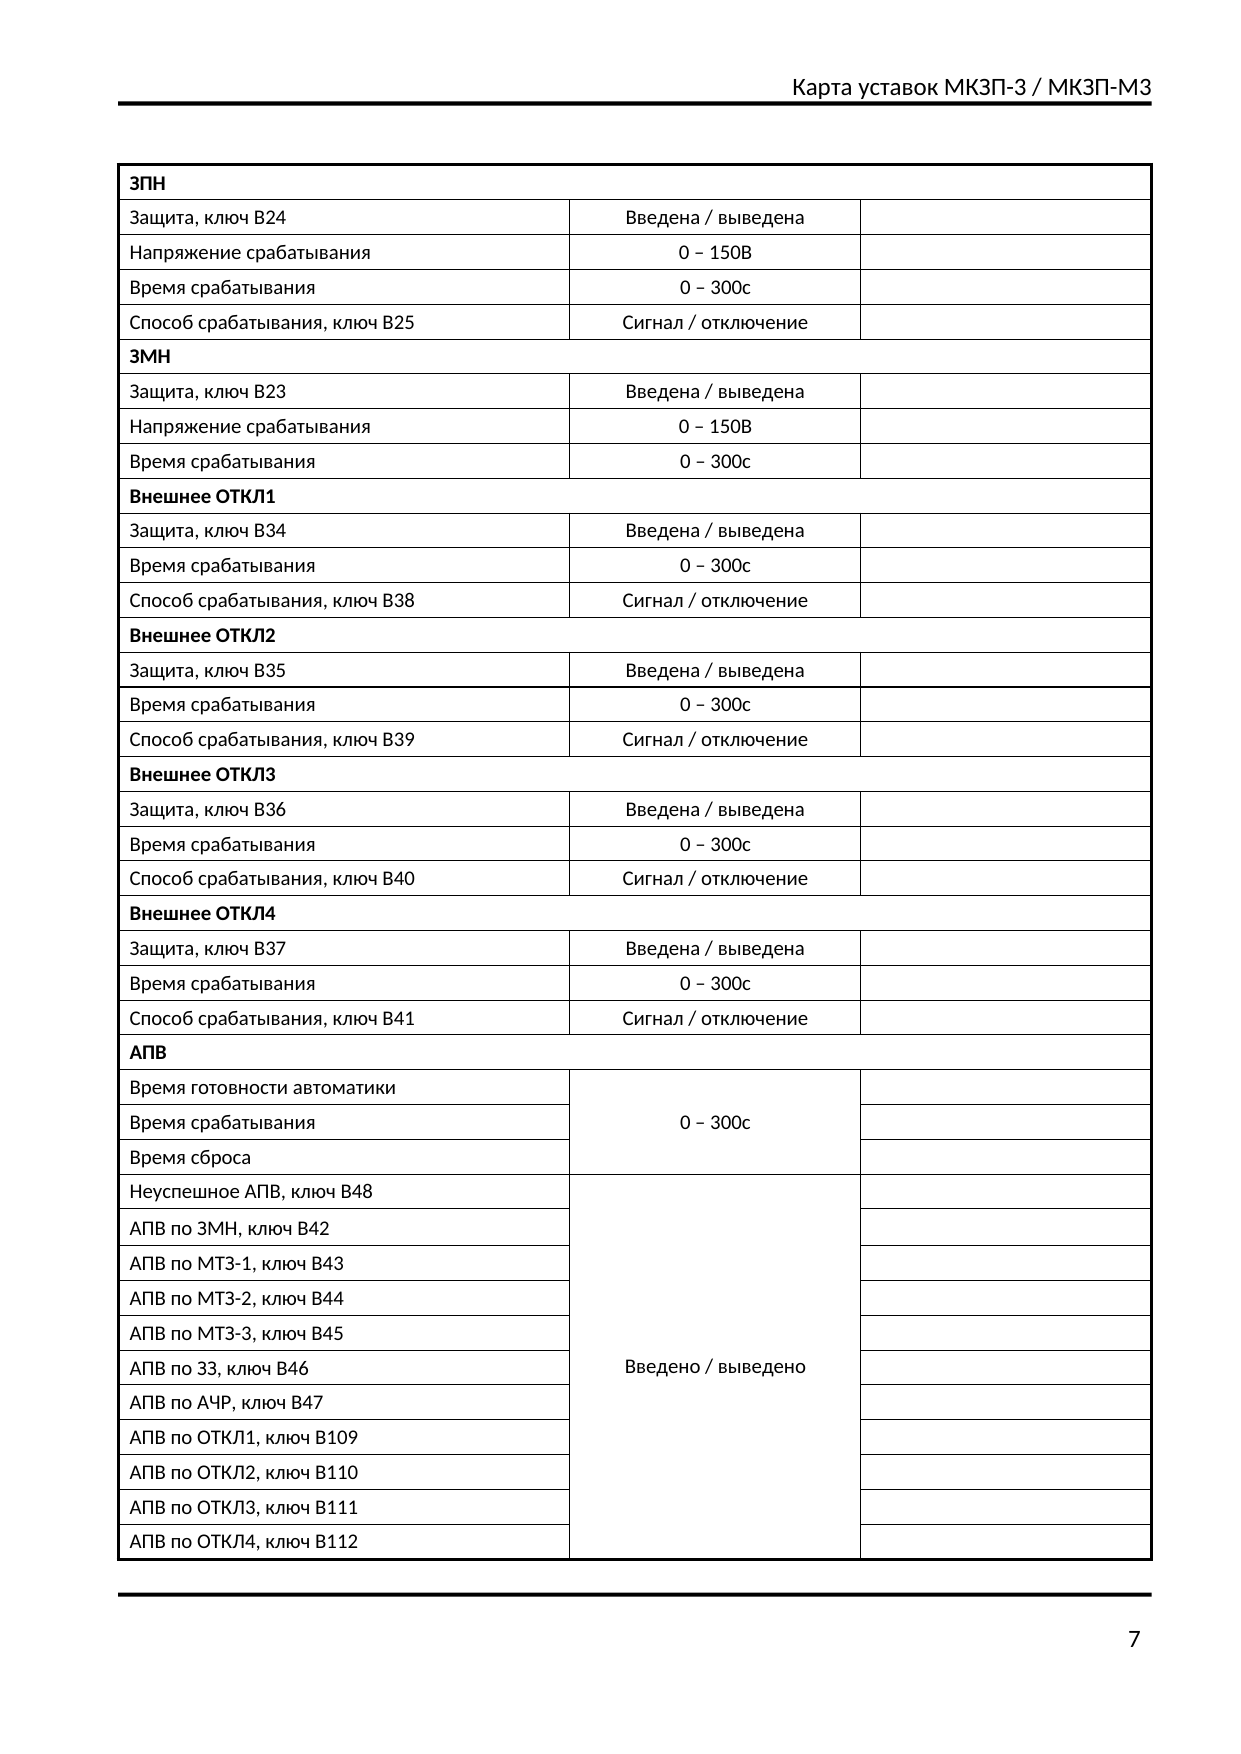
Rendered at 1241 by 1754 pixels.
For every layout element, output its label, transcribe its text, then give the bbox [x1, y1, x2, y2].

table_header [570, 166, 861, 199]
table_cell 0 – 300с [570, 688, 860, 721]
table_cell [861, 722, 1150, 756]
table_cell [861, 444, 1150, 478]
table_cell Введена / выведена [570, 792, 860, 826]
table_cell 0 – 300с [570, 827, 860, 860]
table_cell Введена / выведена [570, 514, 860, 547]
table_cell Неуспешное АПВ, ключ В48 [120, 1175, 569, 1208]
table_cell [861, 583, 1150, 617]
table_cell Введена / выведена [570, 653, 860, 686]
table_cell Защита, ключ В37 [120, 931, 569, 965]
table_cell Напряжение срабатывания [120, 235, 569, 269]
table_header [861, 166, 1150, 199]
table_cell [570, 340, 861, 373]
table_cell [861, 305, 1150, 338]
table_cell Сигнал / отключение [570, 583, 860, 617]
table_cell АПВ по ОТКЛ4, ключ В112 [120, 1525, 569, 1558]
table_cell [861, 1525, 1150, 1558]
table_cell 0 – 300с [570, 270, 860, 304]
table_cell Защита, ключ В35 [120, 653, 569, 686]
table_cell [861, 896, 1150, 930]
table_cell Внешнее ОТКЛ2 [120, 618, 570, 652]
table_cell Время срабатывания [120, 827, 569, 860]
table_cell Сигнал / отключение [570, 722, 860, 756]
table_cell Введена / выведена [570, 931, 860, 965]
table_cell [861, 514, 1150, 547]
table_cell [861, 235, 1150, 269]
table_cell [861, 270, 1150, 304]
table_cell Время срабатывания [120, 548, 569, 582]
table_cell [861, 1035, 1150, 1069]
table_cell [861, 548, 1150, 582]
table_cell [861, 1105, 1150, 1139]
table_cell [861, 1175, 1150, 1208]
table_cell [861, 1420, 1150, 1454]
table_cell [861, 931, 1150, 965]
table_cell Защита, ключ В34 [120, 514, 569, 547]
table_cell Время срабатывания [120, 1105, 569, 1139]
table_cell 0 – 300с [570, 548, 860, 582]
table_cell [570, 757, 861, 791]
table_cell [861, 1140, 1150, 1173]
table_cell [861, 340, 1150, 373]
table_cell [861, 966, 1150, 999]
table_cell Защита, ключ В36 [120, 792, 569, 826]
table_cell [861, 1209, 1150, 1245]
table_cell [861, 1001, 1150, 1034]
table_cell АПВ по АЧР, ключ В47 [120, 1385, 569, 1419]
table_cell [861, 827, 1150, 860]
table_cell [861, 1490, 1150, 1523]
table_cell АПВ по ОТКЛ2, ключ В110 [120, 1455, 569, 1489]
table_cell Сигнал / отключение [570, 305, 860, 338]
table_cell [861, 1351, 1150, 1384]
table_cell [861, 1316, 1150, 1349]
table_cell Сигнал / отключение [570, 861, 860, 895]
table_cell [570, 479, 861, 512]
table_cell 0 – 150В [570, 409, 860, 443]
table_cell Время срабатывания [120, 966, 569, 999]
table_cell [861, 861, 1150, 895]
table_cell [861, 792, 1150, 826]
table_cell [861, 200, 1150, 234]
table_cell 0 – 300с [570, 966, 860, 999]
table_cell АПВ по МТЗ-2, ключ В44 [120, 1281, 569, 1315]
table_cell Введена / выведена [570, 374, 860, 408]
table_cell 0 – 300с [570, 1070, 860, 1173]
table_cell Способ срабатывания, ключ В39 [120, 722, 569, 756]
table_cell [570, 1035, 861, 1069]
table_cell 0 – 150В [570, 235, 860, 269]
table_cell АПВ по ЗЗ, ключ В46 [120, 1351, 569, 1384]
table_cell [861, 1246, 1150, 1280]
table_cell Введена / выведена [570, 200, 860, 234]
table_header ЗПН [120, 166, 570, 199]
table_cell АПВ по ОТКЛ3, ключ В111 [120, 1490, 569, 1523]
table_cell [861, 409, 1150, 443]
table_cell Внешнее ОТКЛ3 [120, 757, 570, 791]
table_cell АПВ по МТЗ-1, ключ В43 [120, 1246, 569, 1280]
table_cell АПВ [120, 1035, 570, 1069]
table_cell АПВ по ОТКЛ1, ключ В109 [120, 1420, 569, 1454]
table_cell ЗМН [120, 340, 570, 373]
table_cell [861, 653, 1150, 686]
table_cell Способ срабатывания, ключ В25 [120, 305, 569, 338]
table_cell [861, 1070, 1150, 1104]
table_cell Способ срабатывания, ключ В41 [120, 1001, 569, 1034]
table_cell [861, 688, 1150, 721]
table_cell Время срабатывания [120, 270, 569, 304]
table_cell Введено / выведено [570, 1175, 860, 1558]
table_cell АПВ по МТЗ-3, ключ В45 [120, 1316, 569, 1349]
table_cell [861, 1385, 1150, 1419]
table_cell [861, 1281, 1150, 1315]
table_cell [570, 618, 861, 652]
table_cell Напряжение срабатывания [120, 409, 569, 443]
table_cell [861, 618, 1150, 652]
table_cell Внешнее ОТКЛ1 [120, 479, 570, 512]
table_cell Время готовности автоматики [120, 1070, 569, 1104]
table_cell Способ срабатывания, ключ В38 [120, 583, 569, 617]
table_cell Время срабатывания [120, 688, 569, 721]
table_cell [861, 479, 1150, 512]
table_cell 0 – 300с [570, 444, 860, 478]
table_cell Время сброса [120, 1140, 569, 1173]
table_cell [570, 896, 861, 930]
table_cell [861, 1455, 1150, 1489]
table_cell Сигнал / отключение [570, 1001, 860, 1034]
table_cell [861, 757, 1150, 791]
table_cell Внешнее ОТКЛ4 [120, 896, 570, 930]
table_cell АПВ по ЗМН, ключ В42 [120, 1209, 569, 1245]
table_cell Защита, ключ В23 [120, 374, 569, 408]
table_cell Защита, ключ В24 [120, 200, 569, 234]
table_cell Способ срабатывания, ключ В40 [120, 861, 569, 895]
table_cell [861, 374, 1150, 408]
table_cell Время срабатывания [120, 444, 569, 478]
